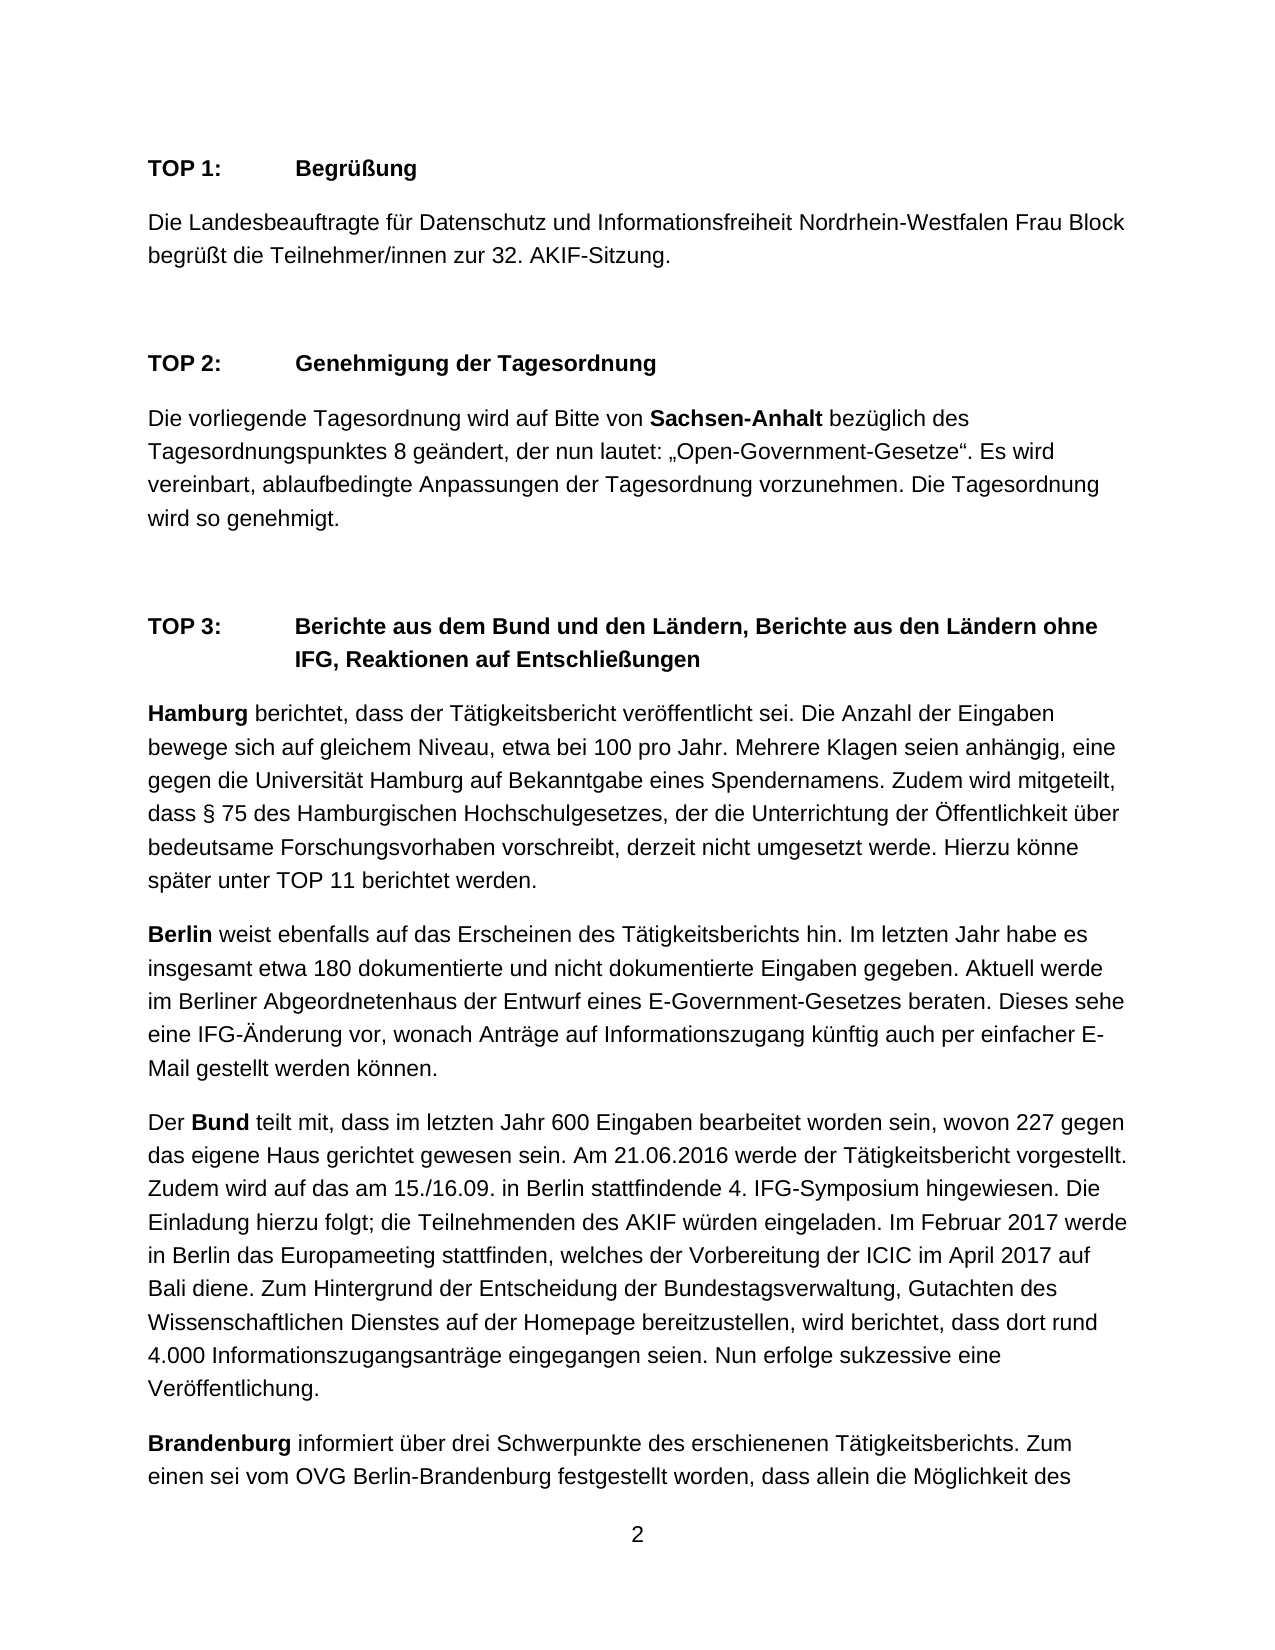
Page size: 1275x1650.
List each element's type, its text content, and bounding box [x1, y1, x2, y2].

text Hamburg berichtet, dass der Tätigkeitsbericht veröffentlicht sei. Die Anzahl der Eingaben bewege sich auf gleichem Niveau, etwa bei 100 pro Jahr. Mehrere Klagen seien anhängig, eine gegen die Universität Hamburg auf Bekanntgabe eines Spendernamens. Zudem wird mitgeteilt, dass § 75 des Hamburgischen Hochschulgesetzes, der die Unterrichtung der Öffentlichkeit über bedeutsame Forschungsvorhaben vorschreibt, derzeit nicht umgesetzt werde. Hierzu könne später unter TOP 11 berichtet werden. [148, 693, 1127, 893]
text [148, 1423, 1127, 1489]
text Die Landesbeauftragte für Datenschutz und Informationsfreiheit Nordrhein-Westfalen Frau Block begrüßt die Teilnehmer/innen zur 32. AKIF-Sitzung. [148, 202, 1127, 268]
text TOP 3: Berichte aus dem Bund und den Ländern, Berichte aus den Ländern ohne IFG, Reaktionen auf Entschließungen [148, 606, 1127, 673]
text Berlin weist ebenfalls auf das Erscheinen des Tätigkeitsberichts hin. Im letzten Jahr habe es insgesamt etwa 180 dokumentierte und nicht dokumentierte Eingaben gegeben. Aktuell werde im Berliner Abgeordnetenhaus der Entwurf eines E-Government-Gesetzes beraten. Dieses sehe eine IFG-Änderung vor, wonach Anträge auf Informationszugang künftig auch per einfacher E-Mail gestellt werden können. [148, 914, 1127, 1081]
text Die vorliegende Tagesordnung wird auf Bitte von Sachsen-Anhalt bezüglich des Tagesordnungspunktes 8 geändert, der nun lautet: „Open-Government-Gesetze“. Es wird vereinbart, ablaufbedingte Anpassungen der Tagesordnung vorzunehmen. Die Tagesordnung wird so genehmigt. [148, 398, 1127, 531]
text Der Bund teilt mit, dass im letzten Jahr 600 Eingaben bearbeitet worden sein, wovon 227 gegen das eigene Haus gerichtet gewesen sein. Am 21.06.2016 werde der Tätigkeitsbericht vorgestellt. Zudem wird auf das am 15./16.09. in Berlin stattfindende 4. IFG-Symposium hingewiesen. Die Einladung hierzu folgt; die Teilnehmenden des AKIF würden eingeladen. Im Februar 2017 werde in Berlin das Europameeting stattfinden, welches der Vorbereitung der ICIC im April 2017 auf Bali diene. Zum Hintergrund der Entscheidung der Bundestagsverwaltung, Gutachten des Wissenschaftlichen Dienstes auf der Homepage bereitzustellen, wird berichtet, dass dort rund 4.000 Informationszugangsanträge eingegangen seien. Nun erfolge sukzessive eine Veröffentlichung. [148, 1102, 1127, 1402]
text TOP 1: Begrüßung [148, 148, 1127, 181]
text TOP 2: Genehmigung der Tagesordnung [148, 343, 1127, 377]
